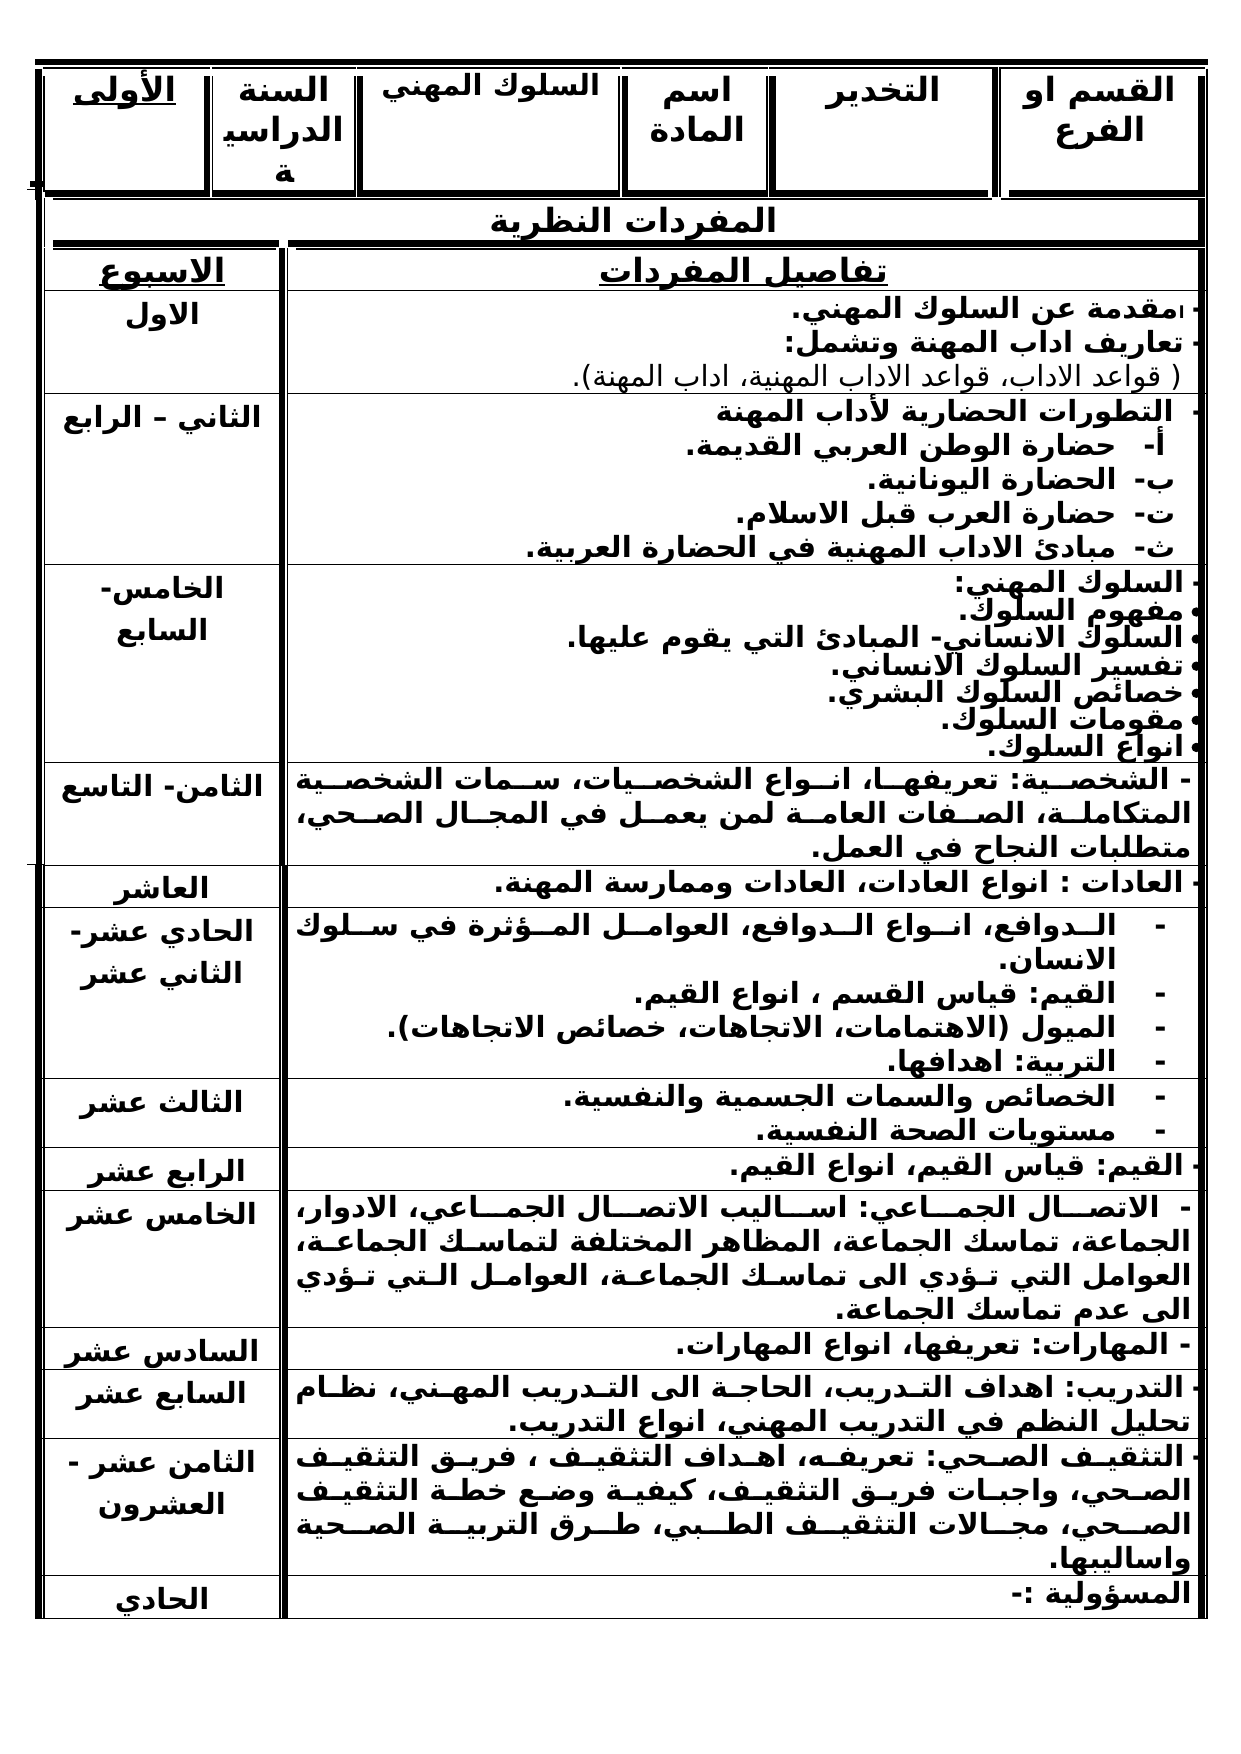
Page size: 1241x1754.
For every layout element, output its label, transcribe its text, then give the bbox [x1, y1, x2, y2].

table_header السلوك المهني [359, 65, 623, 190]
table_cell الثالث عشر [45, 1079, 279, 1147]
table_cell الثامن عشر - العشرون [45, 1439, 279, 1575]
table_cell الاسبوع [42, 240, 284, 290]
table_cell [288, 1576, 1198, 1618]
table_header التخدير [771, 69, 992, 190]
table_cell تفاصيل المفردات [284, 240, 1203, 290]
table_cell السلوك المهني: مفهوم السلوك. السلوك الانساني- المبادئ التي يقوم عليها. تفسير السلوك الانساني. خصائص السلوك البشري. مقومات السلوك. انواع السلوك. [288, 565, 1198, 762]
table_cell العادات : انواع العادات، العادات وممارسة المهنة. [288, 866, 1198, 907]
table_cell الدوافع، انواع الدوافع، العوامل المؤثرة في سلوك الانسان. القيم: قياس القسم ، انواع القيم. الميول (الاهتمامات، الاتجاهات، خصائص الاتجاهات). التربية: اهدافها. [288, 908, 1198, 1078]
table_cell الخصائص والسمات الجسمية والنفسية. مستويات الصحة النفسية. [288, 1079, 1198, 1147]
table_header السنة الدراسية [209, 65, 359, 190]
table_header اسم المادة [623, 65, 771, 190]
table_cell الاول [45, 291, 279, 393]
table_cell الحادي عشر-الثاني عشر [45, 908, 279, 1078]
table_cell - الاتصال الجماعي: اساليب الاتصال الجماعي، الادوار، الجماعة، تماسك الجماعة، المظاهر المختلفة لتماسك الجماعة، العوامل التي تؤدي الى تماسك الجماعة، العوامل التي تؤدي الى عدم تماسك الجماعة. [288, 1191, 1198, 1327]
table_cell التثقيف الصحي: تعريفه، اهداف التثقيف ، فريق التثقيف الصحي، واجبات فريق التثقيف، كيفية وضع خطة التثقيف الصحي، مجالات التثقيف الطبي، طرق التربية الصحية واساليبها. [288, 1439, 1198, 1575]
table_cell الخامس عشر [45, 1191, 279, 1327]
table_cell التطورات الحضارية لأداب المهنة حضارة الوطن العربي القديمة. الحضارة اليونانية. حضارة العرب قبل الاسلام. مبادئ الاداب المهنية في الحضارة العربية. [288, 394, 1198, 564]
table_cell امقدمة عن السلوك المهني. تعاريف اداب المهنة وتشمل: ( قواعد الاداب، قواعد الاداب المهنية، اداب المهنة). [288, 291, 1198, 393]
table_cell الخامس- السابع [45, 565, 279, 762]
table_cell الثاني – الرابع [45, 394, 279, 564]
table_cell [45, 1576, 279, 1618]
table_cell - المهارات: تعريفها، انواع المهارات. [288, 1328, 1198, 1369]
table_cell العاشر [45, 866, 279, 907]
table_cell القيم: قياس القيم، انواع القيم. [288, 1148, 1198, 1190]
table_cell - الشخصية: تعريفها، انواع الشخصيات، سمات الشخصية المتكاملة، الصفات العامة لمن يعمل في المجال الصحي، متطلبات النجاح في العمل. [288, 763, 1198, 864]
table_cell الثامن- التاسع [45, 763, 279, 864]
table_header الأولى [40, 65, 209, 190]
table_cell السابع عشر [45, 1370, 279, 1438]
table_cell الرابع عشر [45, 1148, 279, 1190]
table_header القسم او الفرع [1001, 69, 1203, 190]
table_cell التدريب: اهداف التدريب، الحاجة الى التدريب المهني، نظام تحليل النظم في التدريب المهني، انواع التدريب. [288, 1370, 1198, 1438]
table_cell المفردات النظرية [42, 190, 1203, 240]
table_cell السادس عشر [45, 1328, 279, 1369]
